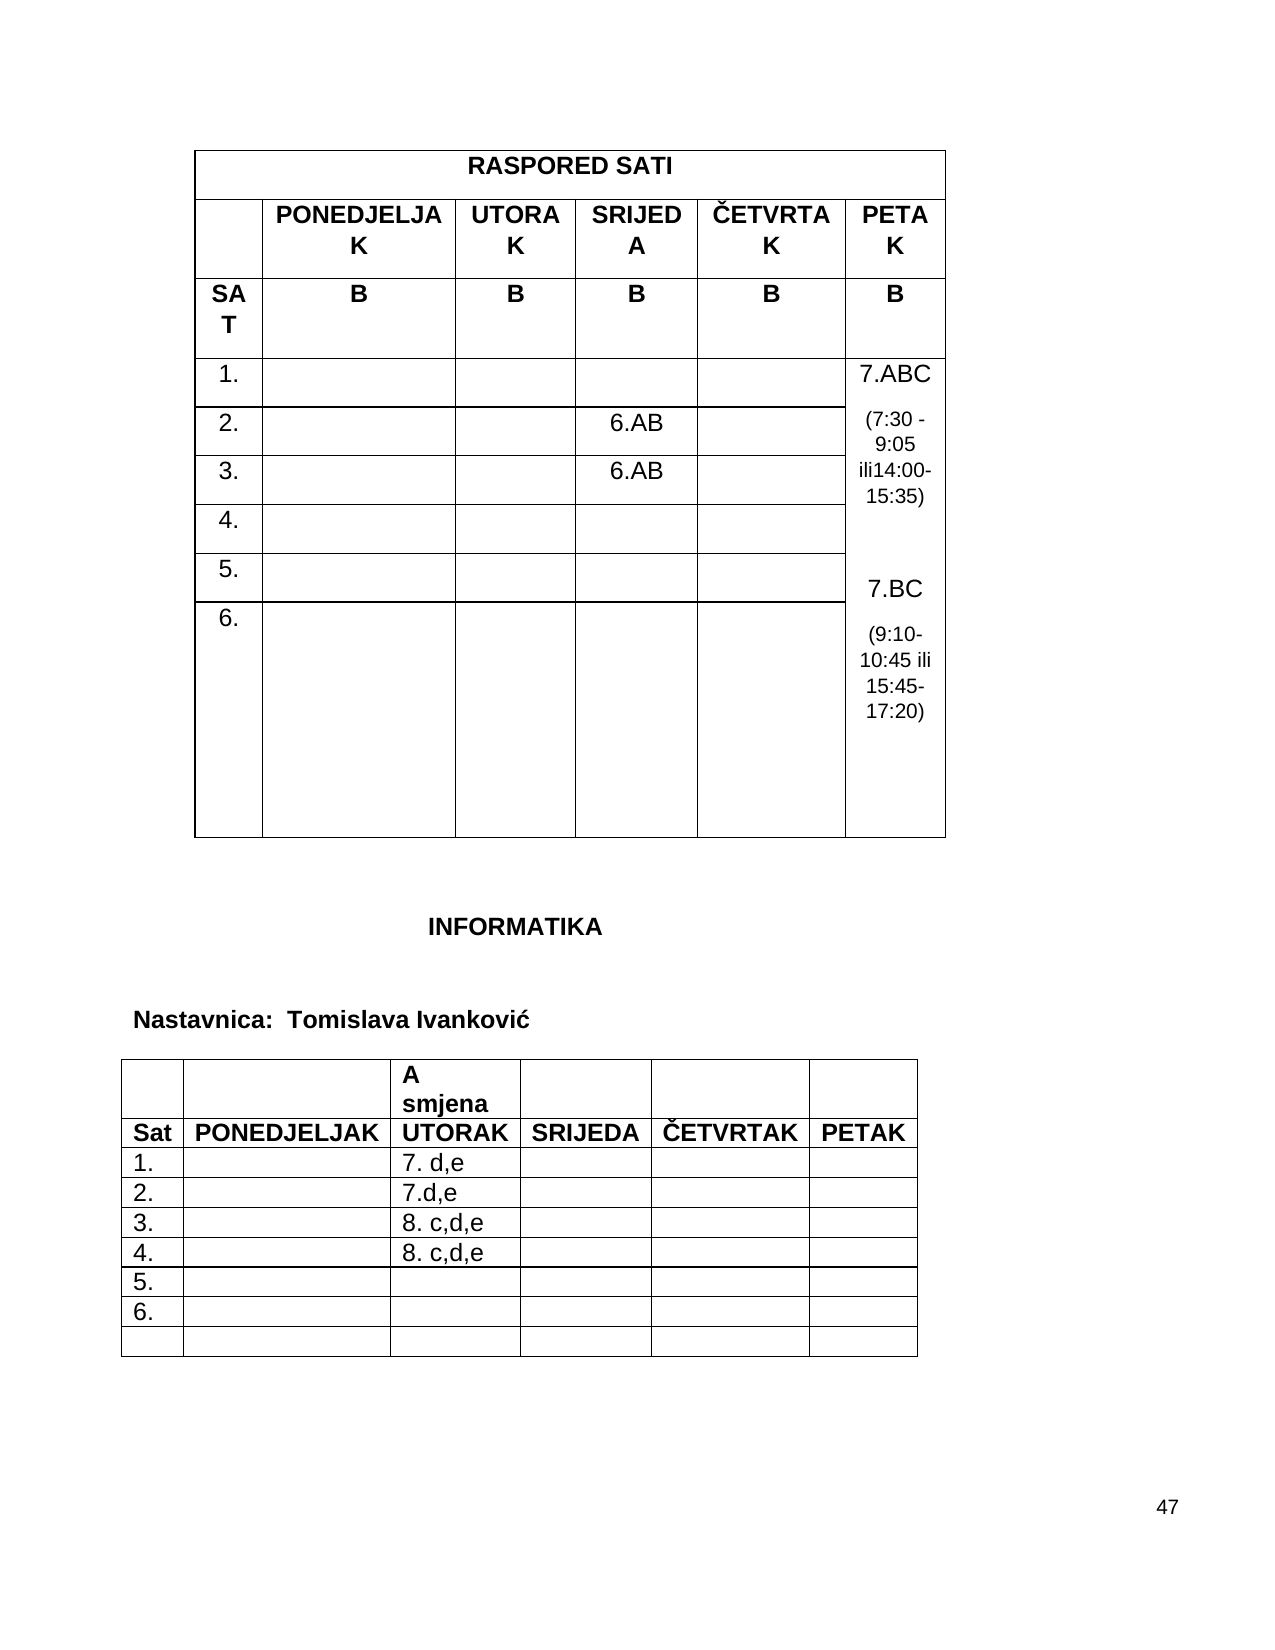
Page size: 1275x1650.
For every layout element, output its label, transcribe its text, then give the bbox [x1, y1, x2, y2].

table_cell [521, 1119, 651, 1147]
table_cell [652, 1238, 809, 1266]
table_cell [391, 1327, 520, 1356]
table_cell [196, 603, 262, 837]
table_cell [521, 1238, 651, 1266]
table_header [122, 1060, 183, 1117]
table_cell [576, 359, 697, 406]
text Nastavnica: Tomislava Ivanković [133, 1005, 1179, 1034]
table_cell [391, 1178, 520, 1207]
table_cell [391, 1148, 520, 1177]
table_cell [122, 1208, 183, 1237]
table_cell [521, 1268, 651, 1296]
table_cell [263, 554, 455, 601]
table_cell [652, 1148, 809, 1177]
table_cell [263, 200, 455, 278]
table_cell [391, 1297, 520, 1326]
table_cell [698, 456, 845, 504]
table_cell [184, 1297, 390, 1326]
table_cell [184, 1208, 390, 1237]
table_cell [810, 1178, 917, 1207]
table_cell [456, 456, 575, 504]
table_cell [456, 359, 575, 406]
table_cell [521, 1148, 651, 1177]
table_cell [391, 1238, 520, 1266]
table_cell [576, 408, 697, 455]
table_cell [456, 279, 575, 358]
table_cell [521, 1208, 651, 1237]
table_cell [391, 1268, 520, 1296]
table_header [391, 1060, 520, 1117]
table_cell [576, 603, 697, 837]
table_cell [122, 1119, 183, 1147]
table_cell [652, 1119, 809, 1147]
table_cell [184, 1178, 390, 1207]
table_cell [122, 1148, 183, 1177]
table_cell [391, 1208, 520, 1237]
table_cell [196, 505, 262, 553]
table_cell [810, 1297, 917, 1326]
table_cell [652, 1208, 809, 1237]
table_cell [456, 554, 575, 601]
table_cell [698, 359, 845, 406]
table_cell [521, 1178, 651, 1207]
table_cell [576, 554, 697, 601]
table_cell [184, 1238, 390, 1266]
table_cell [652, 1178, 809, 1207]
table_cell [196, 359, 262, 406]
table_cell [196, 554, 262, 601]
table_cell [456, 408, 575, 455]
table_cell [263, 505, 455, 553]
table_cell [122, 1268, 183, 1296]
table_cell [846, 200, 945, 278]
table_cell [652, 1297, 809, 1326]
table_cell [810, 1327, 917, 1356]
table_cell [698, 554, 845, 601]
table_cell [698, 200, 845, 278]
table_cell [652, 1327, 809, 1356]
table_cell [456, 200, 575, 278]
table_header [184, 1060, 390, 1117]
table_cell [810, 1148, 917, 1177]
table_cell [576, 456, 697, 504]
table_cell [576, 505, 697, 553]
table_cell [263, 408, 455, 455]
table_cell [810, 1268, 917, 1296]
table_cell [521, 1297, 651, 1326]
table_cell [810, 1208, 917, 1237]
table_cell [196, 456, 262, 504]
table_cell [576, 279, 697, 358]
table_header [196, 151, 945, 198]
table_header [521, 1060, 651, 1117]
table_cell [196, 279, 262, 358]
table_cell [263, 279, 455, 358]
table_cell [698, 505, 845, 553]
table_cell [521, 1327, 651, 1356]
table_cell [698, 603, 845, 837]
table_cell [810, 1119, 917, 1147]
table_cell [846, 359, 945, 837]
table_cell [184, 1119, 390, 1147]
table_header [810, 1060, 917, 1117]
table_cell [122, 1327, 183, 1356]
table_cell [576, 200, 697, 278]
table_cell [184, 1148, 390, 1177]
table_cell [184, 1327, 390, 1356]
text INFORMATIKA [133, 912, 1179, 941]
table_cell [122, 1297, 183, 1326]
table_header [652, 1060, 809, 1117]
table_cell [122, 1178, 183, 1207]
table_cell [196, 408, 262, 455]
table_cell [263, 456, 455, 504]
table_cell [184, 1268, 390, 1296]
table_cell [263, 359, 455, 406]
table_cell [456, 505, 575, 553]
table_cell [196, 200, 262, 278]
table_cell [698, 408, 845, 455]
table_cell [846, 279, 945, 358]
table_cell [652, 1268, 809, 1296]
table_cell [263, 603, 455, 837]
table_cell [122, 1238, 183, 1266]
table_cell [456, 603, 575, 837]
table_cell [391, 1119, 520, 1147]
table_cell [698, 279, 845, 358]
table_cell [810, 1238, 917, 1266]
